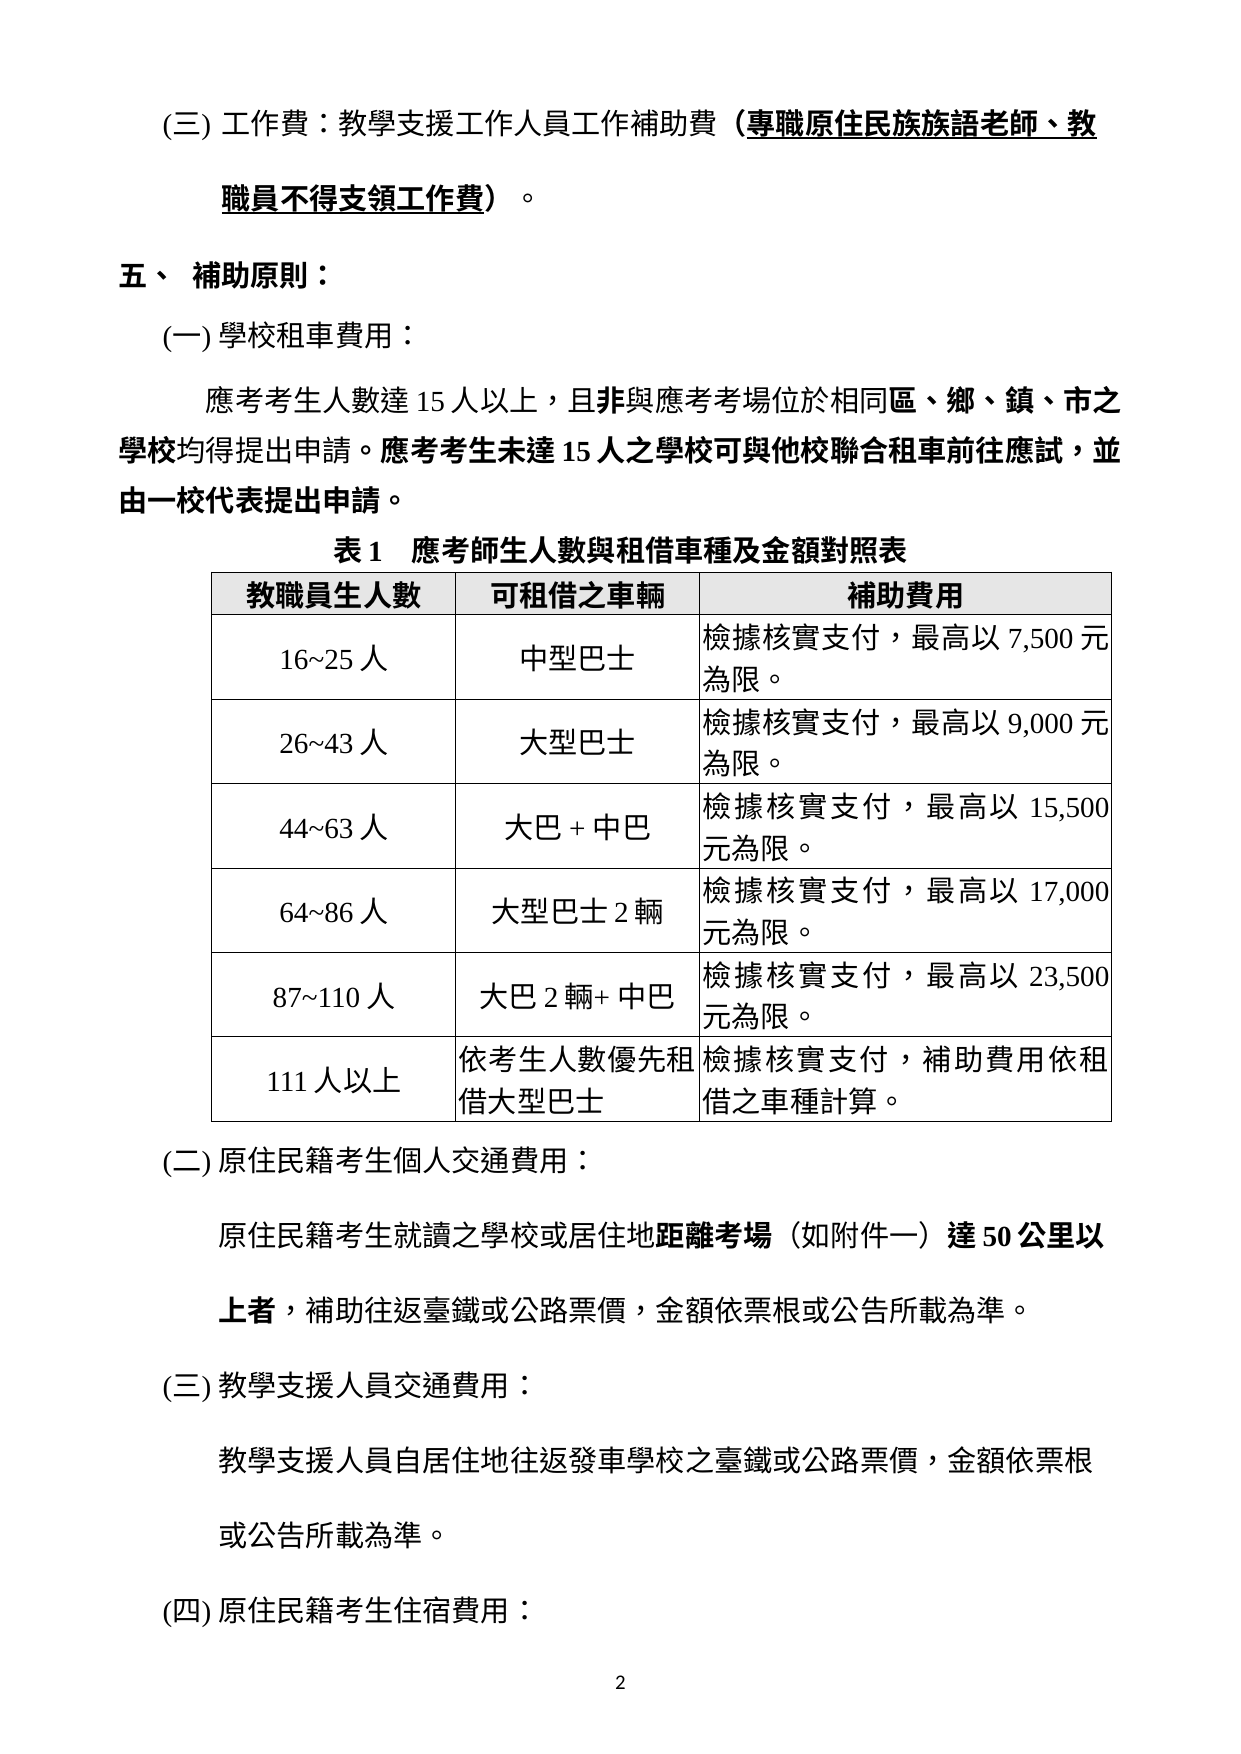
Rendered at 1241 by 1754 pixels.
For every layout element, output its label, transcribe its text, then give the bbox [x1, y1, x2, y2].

list 學校租車費用： [162, 297, 1122, 372]
table_cell 檢據核實支付，最高以23,500元為限。 [700, 953, 1111, 1036]
text 表1 應考師生人數與租借車種及金額對照表 [118, 522, 1122, 572]
table_cell 檢據核實支付，最高以9,000元為限。 [700, 700, 1111, 783]
table_cell 檢據核實支付，最高以7,500元為限。 [700, 615, 1111, 699]
list 工作費：教學支援工作人員工作補助費（專職原住民族族語老師、教職員不得支領工作費）。 [162, 84, 1122, 234]
table_cell 檢據核實支付，補助費用依租借之車種計算。 [700, 1037, 1111, 1121]
table_header 教職員生人數 [212, 573, 455, 614]
table_cell 依考生人數優先租借大型巴士 [456, 1037, 699, 1121]
table_header 可租借之車輛 [456, 573, 699, 614]
table_cell 檢據核實支付，最高以15,500元為限。 [700, 784, 1111, 867]
table_cell 16~25人 [212, 615, 455, 699]
table_cell 大巴 + 中巴 [456, 784, 699, 867]
list 原住民籍考生個人交通費用： [162, 1122, 1122, 1197]
table_header 補助費用 [700, 573, 1111, 614]
text 原住民籍考生就讀之學校或居住地距離考場（如附件一）達50公里以上者，補助往返臺鐵或公路票價，金額依票根或公告所載為準。 [218, 1197, 1122, 1347]
table_cell 中型巴士 [456, 615, 699, 699]
table_cell 大型巴士2輛 [456, 869, 699, 952]
table_cell 64~86人 [212, 869, 455, 952]
list 補助原則： [118, 247, 1122, 297]
table_cell 檢據核實支付，最高以17,000元為限。 [700, 869, 1111, 952]
table_cell 大巴2輛+ 中巴 [456, 953, 699, 1036]
table_cell 111人以上 [212, 1037, 455, 1121]
table_cell 大型巴士 [456, 700, 699, 783]
text 教學支援人員自居住地往返發車學校之臺鐵或公路票價，金額依票根或公告所載為準。 [218, 1422, 1122, 1572]
list 原住民籍考生住宿費用： [162, 1572, 1122, 1647]
table_cell 26~43人 [212, 700, 455, 783]
list 教學支援人員交通費用： [162, 1347, 1122, 1422]
table_cell 87~110人 [212, 953, 455, 1036]
table_cell 44~63人 [212, 784, 455, 867]
text 應考考生人數達15人以上，且非與應考考場位於相同區、鄉、鎮、市之學校均得提出申請。應考考生未達15人之學校可與他校聯合租車前往應試，並由一校代表提出申請。 [118, 372, 1122, 522]
